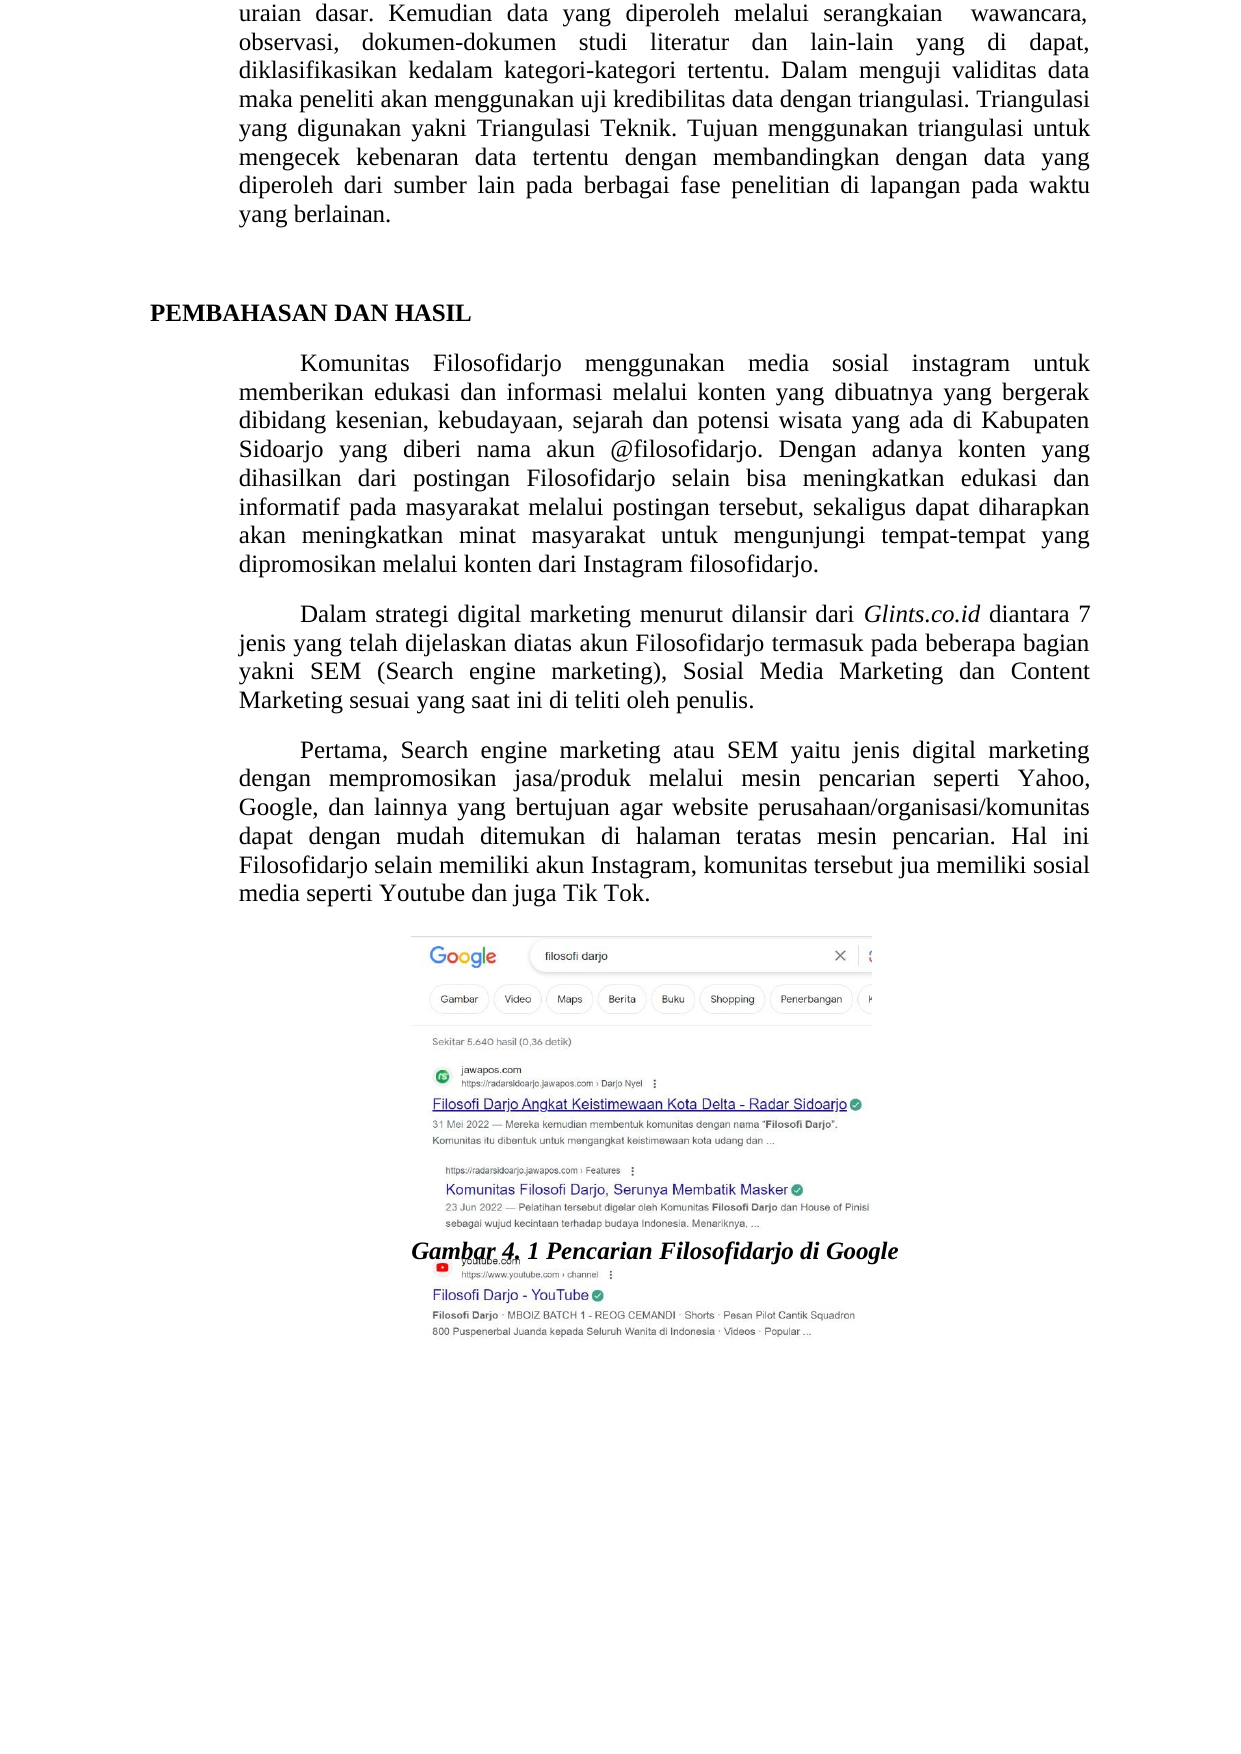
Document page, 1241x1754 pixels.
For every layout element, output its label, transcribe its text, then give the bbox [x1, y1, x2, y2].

subtitle PEMBAHASAN DAN HASIL [150, 298, 1103, 327]
text observasi, dokumen-dokumen studi literatur dan lain-lain yang di dapat, diklasifikasikan kedalam kategori-kategori tertentu. Dalam menguji validitas data maka peneliti akan menggunakan uji kredibilitas data dengan triangulasi. Triangulasi yang digunakan yakni Triangulasi Teknik. Tujuan menggunakan triangulasi untuk mengecek kebenaran data tertentu dengan membandingkan dengan data yang diperoleh dari sumber lain pada berbagai fase penelitian di lapangan pada waktu yang berlainan. [239, 27, 1091, 228]
picture [411, 935, 872, 1340]
text Komunitas Filosofidarjo menggunakan media sosial instagram untuk memberikan edukasi dan informasi melalui konten yang dibuatnya yang bergerak dibidang kesenian, kebudayaan, sejarah dan potensi wisata yang ada di Kabupaten Sidoarjo yang diberi nama akun @filosofidarjo. Dengan adanya konten yang dihasilkan dari postingan Filosofidarjo selain bisa meningkatkan edukasi dan informatif pada masyarakat melalui postingan tersebut, sekaligus dapat diharapkan akan meningkatkan minat masyarakat untuk mengunjungi tempat-tempat yang dipromosikan melalui konten dari Instagram filosofidarjo. [239, 348, 1091, 578]
text uraian dasar. Kemudian data yang diperoleh melalui serangkaian wawancara, [239, 0, 1103, 27]
text Pertama, Search engine marketing atau SEM yaitu jenis digital marketing dengan mempromosikan jasa/produk melalui mesin pencarian seperti Yahoo, Google, dan lainnya yang bertujuan agar website perusahaan/organisasi/komunitas dapat dengan mudah ditemukan di halaman teratas mesin pencarian. Hal ini Filosofidarjo selain memiliki akun Instagram, komunitas tersebut jua memiliki sosial media seperti Youtube dan juga Tik Tok. [239, 735, 1090, 907]
text Dalam strategi digital marketing menurut dilansir dari Glints.co.id diantara 7 jenis yang telah dijelaskan diatas akun Filosofidarjo termasuk pada beberapa bagian yakni SEM (Search engine marketing), Sosial Media Marketing dan Content Marketing sesuai yang saat ini di teliti oleh penulis. [239, 599, 1091, 714]
